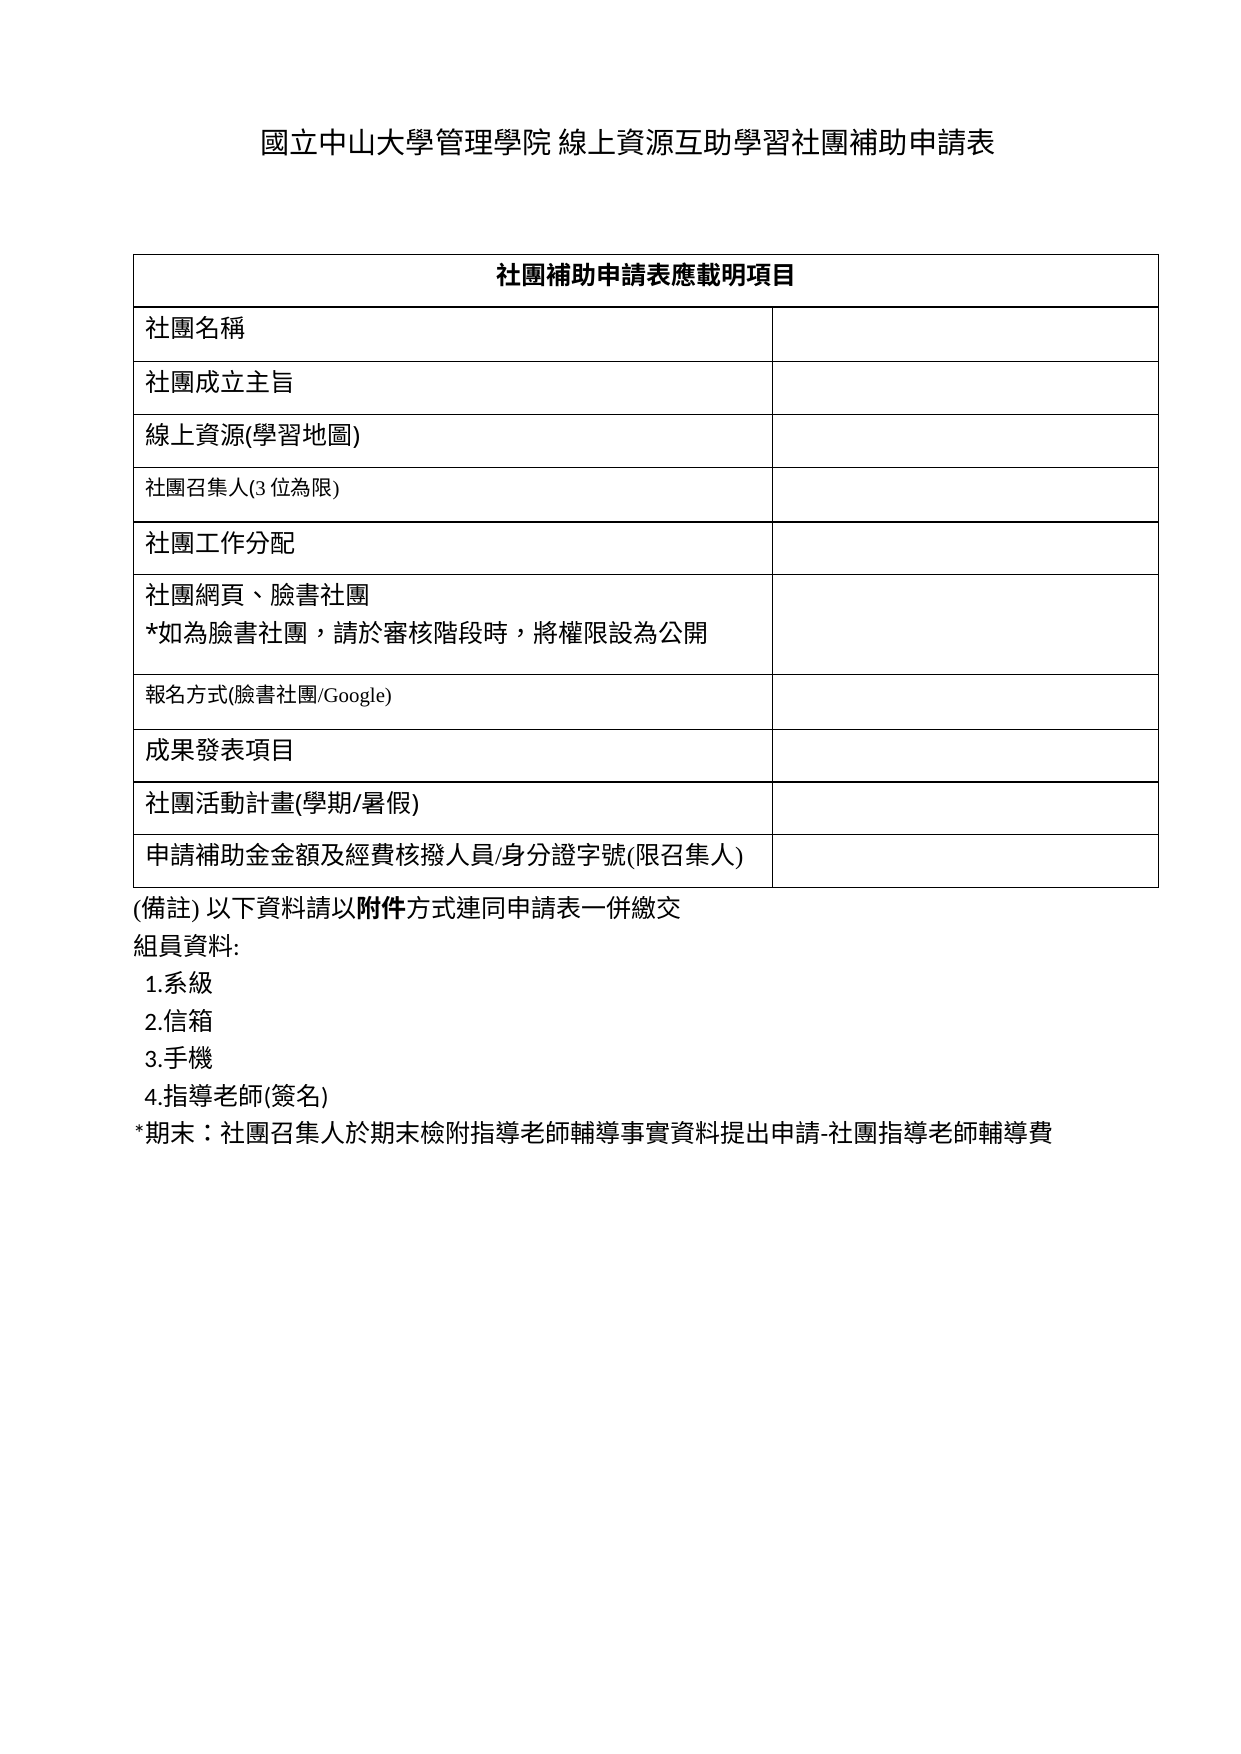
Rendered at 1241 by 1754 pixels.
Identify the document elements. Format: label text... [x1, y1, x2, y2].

text 組員資料: [133, 925, 1122, 963]
text 1.系級 [133, 963, 1122, 1000]
text 4.指導老師(簽名) [133, 1075, 1122, 1113]
table_cell 成果發表項目 [134, 730, 772, 781]
table_cell 社團工作分配 [134, 523, 772, 574]
table_cell 社團名稱 [134, 308, 772, 361]
table_cell 社團活動計畫(學期/暑假) [134, 783, 772, 834]
table_cell [773, 835, 1158, 887]
table_header 社團補助申請表應載明項目 [134, 255, 1158, 306]
table_cell [773, 362, 1158, 414]
table_cell [773, 575, 1158, 674]
text 國立中山大學管理學院 線上資源互助學習社團補助申請表 [133, 104, 1122, 179]
table_cell 報名方式(臉書社團/Google) [134, 675, 772, 729]
table_cell [773, 675, 1158, 729]
table_cell [773, 523, 1158, 574]
table_cell [773, 730, 1158, 781]
table_cell 申請補助金金額及經費核撥人員/身分證字號(限召集人) [134, 835, 772, 887]
text (備註) 以下資料請以附件方式連同申請表一併繳交 [133, 888, 1122, 925]
text 3.手機 [133, 1038, 1122, 1075]
table_cell [773, 308, 1158, 361]
table_cell 線上資源(學習地圖) [134, 415, 772, 467]
table_cell [773, 468, 1158, 521]
table_cell 社團成立主旨 [134, 362, 772, 414]
table_cell 社團召集人(3位為限) [134, 468, 772, 521]
text 2.信箱 [133, 1000, 1122, 1038]
table_cell [773, 415, 1158, 467]
text *期末：社團召集人於期末檢附指導老師輔導事實資料提出申請-社團指導老師輔導費 [133, 1113, 1122, 1150]
table_cell 社團網頁、臉書社團 *如為臉書社團，請於審核階段時，將權限設為公開 [134, 575, 772, 674]
table_cell [773, 783, 1158, 834]
